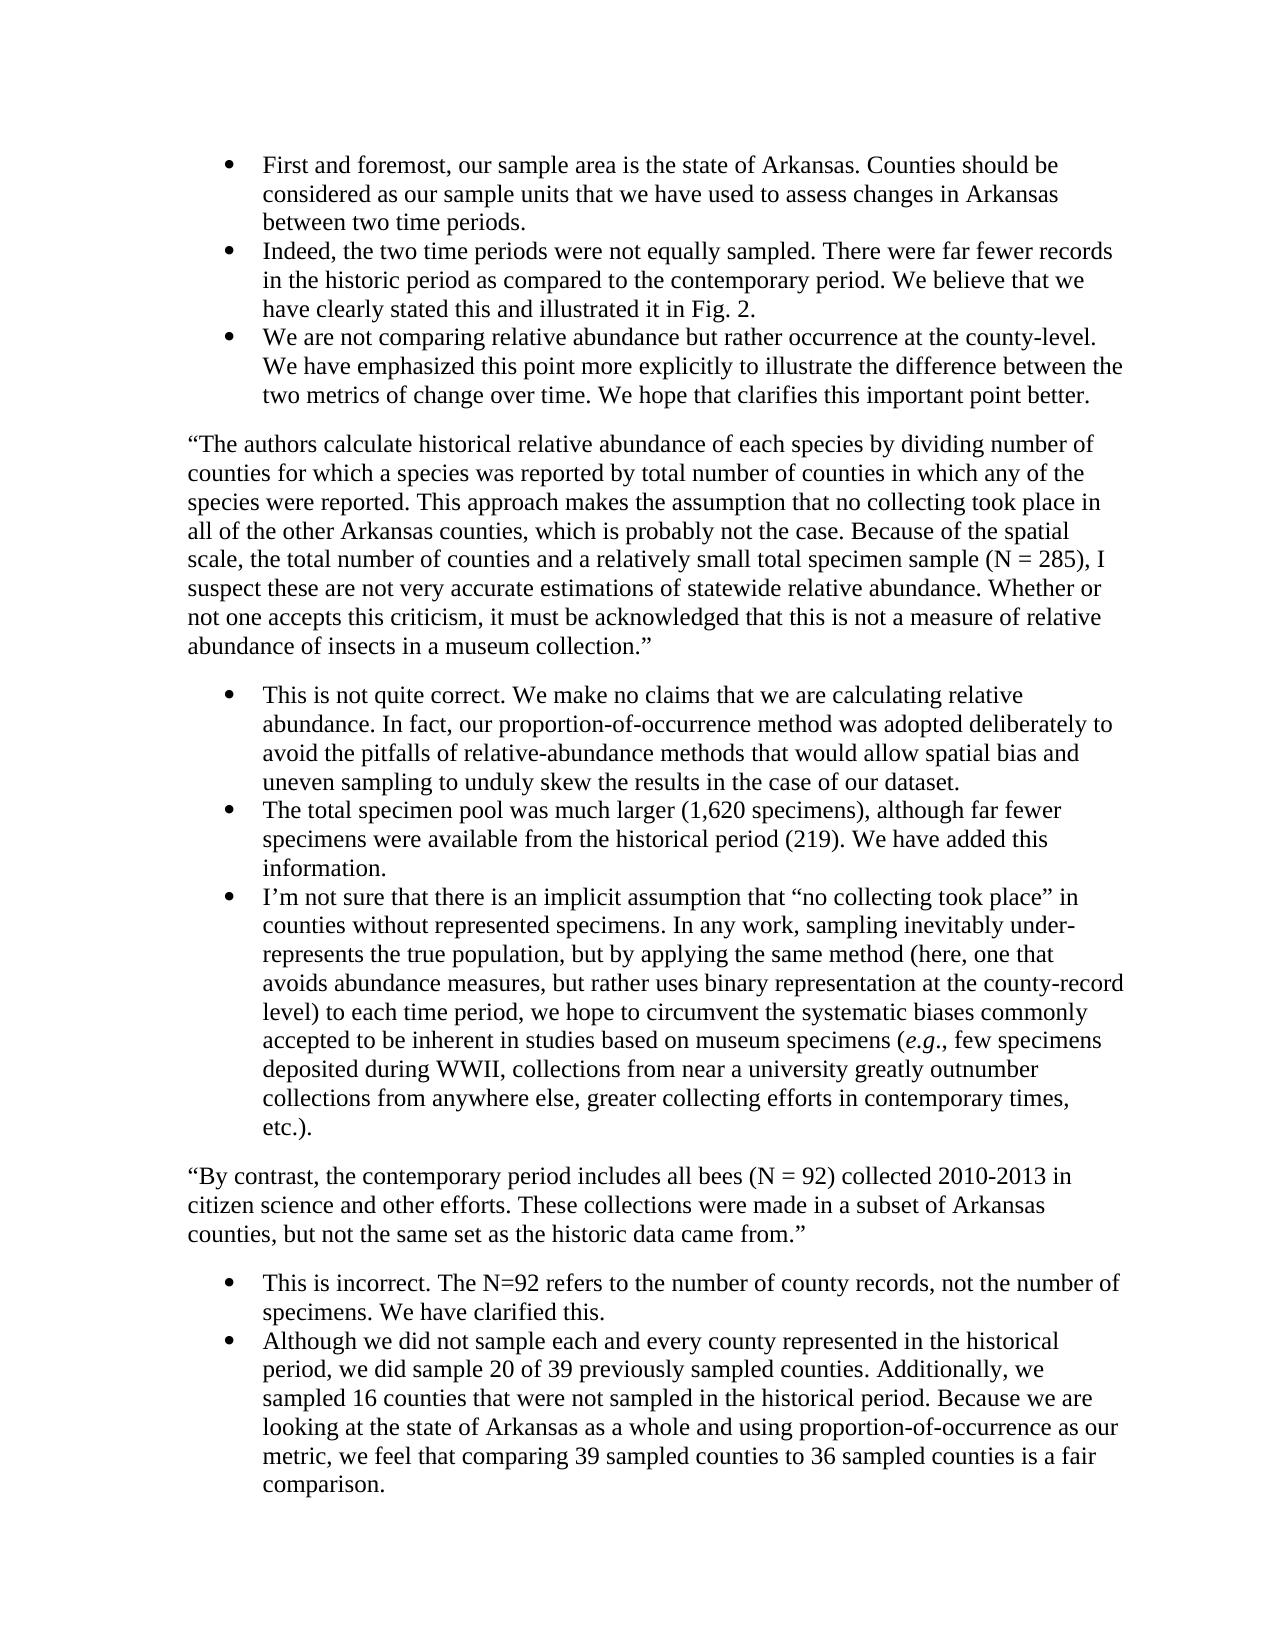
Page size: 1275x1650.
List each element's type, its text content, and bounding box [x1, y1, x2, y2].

list The total specimen pool was much larger (1,620 specimens), although far fewer specimens were available from the historical period (219). We have added this information. [225, 795, 1125, 882]
text “The authors calculate historical relative abundance of each species by dividing number of counties for which a species was reported by total number of counties in which any of the species were reported. This approach makes the assumption that no collecting took place in all of the other Arkansas counties, which is probably not the case. Because of the spatial scale, the total number of counties and a relatively small total specimen sample (N = 285), I suspect these are not very accurate estimations of statewide relative abundance. Whether or not one accepts this criticism, it must be acknowledged that this is not a measure of relative abundance of insects in a museum collection.” [187, 429, 1125, 659]
list First and foremost, our sample area is the state of Arkansas. Counties should be considered as our sample units that we have used to assess changes in Arkansas between two time periods. [225, 150, 1125, 236]
list Although we did not sample each and every county represented in the historical period, we did sample 20 of 39 previously sampled counties. Additionally, we sampled 16 counties that were not sampled in the historical period. Because we are looking at the state of Arkansas as a whole and using proportion-of-occurrence as our metric, we feel that comparing 39 sampled counties to 36 sampled counties is a fair comparison. [225, 1326, 1125, 1498]
text “By contrast, the contemporary period includes all bees (N = 92) collected 2010-2013 in citizen science and other efforts. These collections were made in a subset of Arkansas counties, but not the same set as the historic data came from.” [187, 1161, 1125, 1247]
list This is not quite correct. We make no claims that we are calculating relative abundance. In fact, our proportion-of-occurrence method was adopted deliberately to avoid the pitfalls of relative-abundance methods that would allow spatial bias and uneven sampling to unduly skew the results in the case of our dataset. [225, 680, 1125, 795]
list We are not comparing relative abundance but rather occurrence at the county-level. We have emphasized this point more explicitly to illustrate the difference between the two metrics of change over time. We hope that clarifies this important point better. [225, 322, 1125, 409]
list This is incorrect. The N=92 refers to the number of county records, not the number of specimens. We have clarified this. [225, 1268, 1125, 1326]
list I’m not sure that there is an implicit assumption that “no collecting took place” in counties without represented specimens. In any work, sampling inevitably under-represents the true population, but by applying the same method (here, one that avoids abundance measures, but rather uses binary representation at the county-record level) to each time period, we hope to circumvent the systematic biases commonly accepted to be inherent in studies based on museum specimens (e.g., few specimens deposited during WWII, collections from near a university greatly outnumber collections from anywhere else, greater collecting efforts in contemporary times, etc.). [225, 882, 1125, 1140]
list Indeed, the two time periods were not equally sampled. There were far fewer records in the historic period as compared to the contemporary period. We believe that we have clearly stated this and illustrated it in Fig. 2. [225, 236, 1125, 322]
